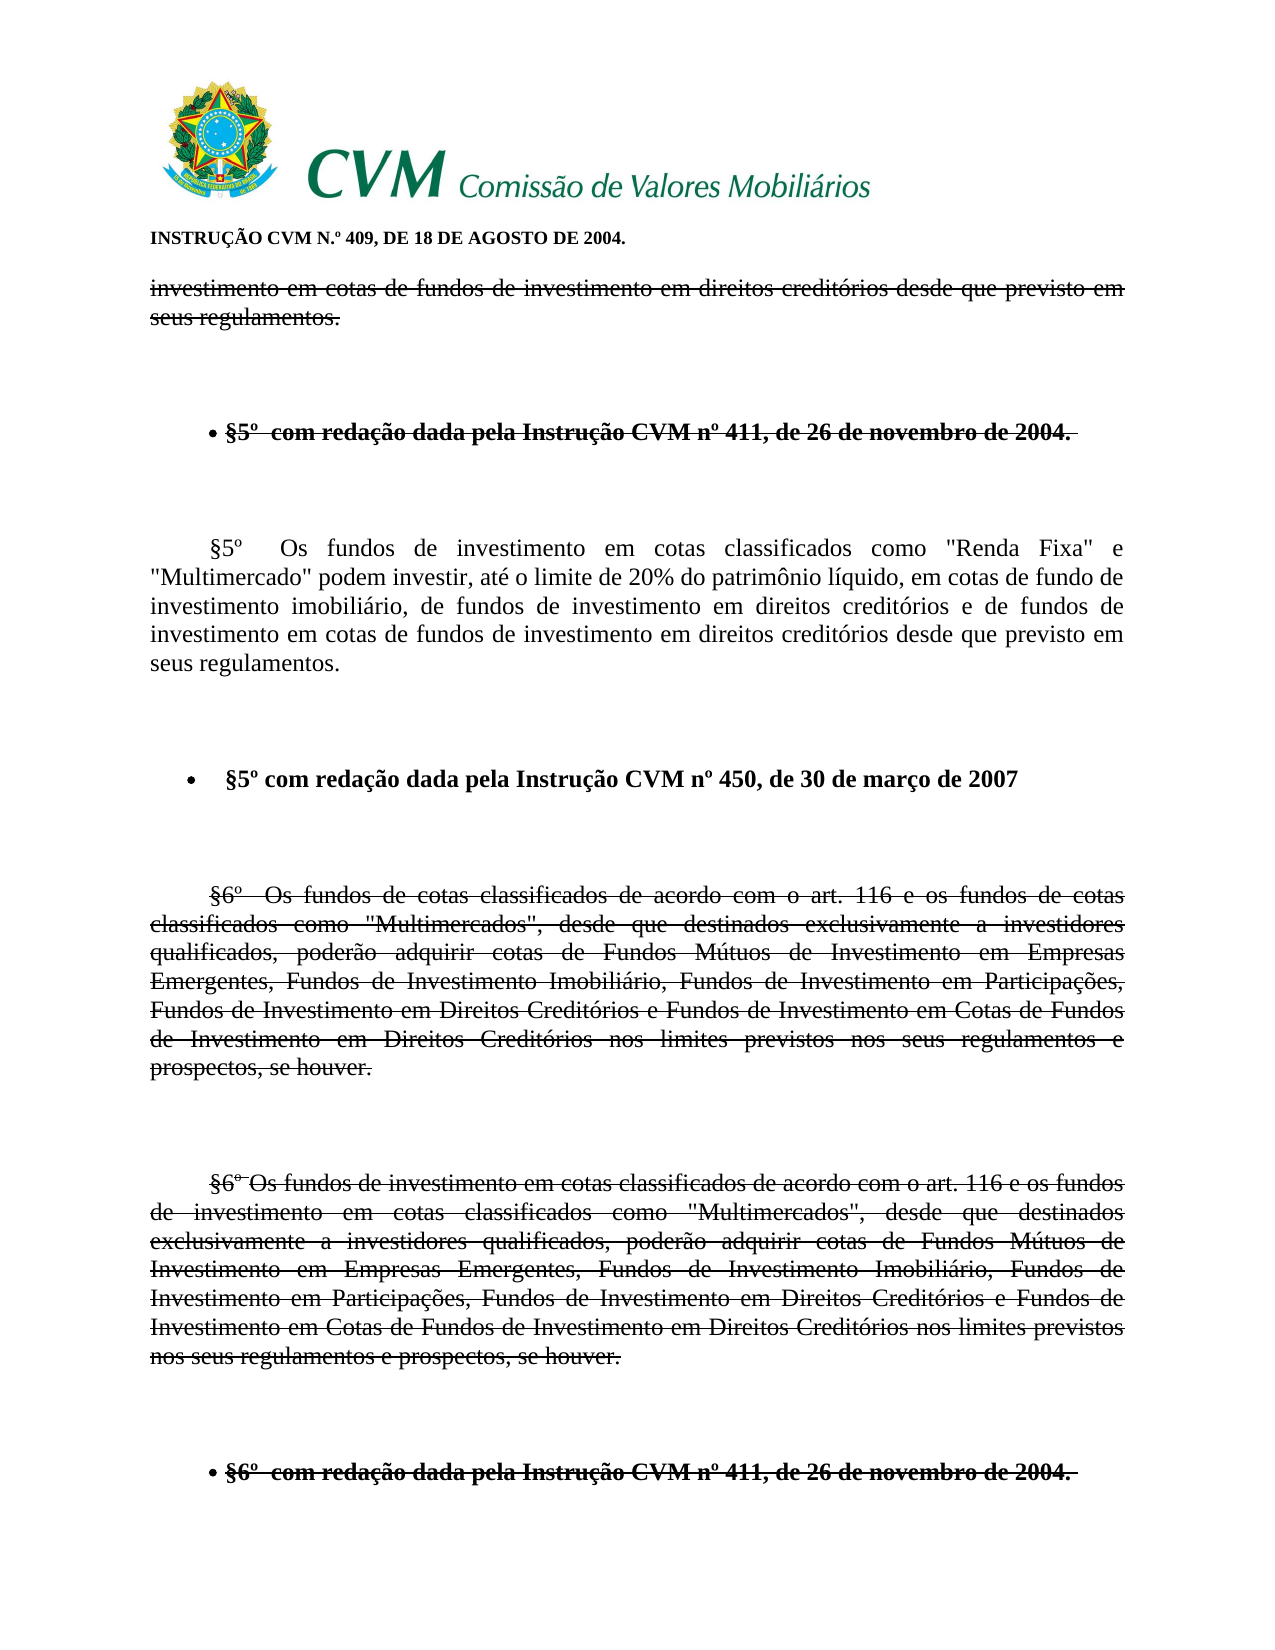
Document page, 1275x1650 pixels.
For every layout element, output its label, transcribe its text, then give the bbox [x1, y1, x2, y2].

text §6o Os fundos de investimento em cotas classificados de acordo com o art. 116 e os fundos de investimento em cotas classificados como "Multimercados", desde que destinados exclusivamente a investidores qualificados, poderão adquirir cotas de Fundos Mútuos de Investimento em Empresas Emergentes, Fundos de Investimento Imobiliário, Fundos de Investimento em Participações, Fundos de Investimento em Direitos Creditórios e Fundos de Investimento em Cotas de Fundos de Investimento em Direitos Creditórios nos limites previstos nos seus regulamentos e prospectos, se houver. [150, 1168, 1125, 1213]
list §6º com redação dada pela Instrução CVM nº 411, de 26 de novembro de 2004. [150, 1457, 1125, 1485]
text §6º Os fundos de cotas classificados de acordo com o art. 116 e os fundos de cotas classificados como "Multimercados", desde que destinados exclusivamente a investidores qualificados, poderão adquirir cotas de Fundos Mútuos de Investimento em Empresas Emergentes, Fundos de Investimento Imobiliário, Fundos de Investimento em Participações, Fundos de Investimento em Direitos Creditórios e Fundos de Investimento em Cotas de Fundos de Investimento em Direitos Creditórios nos limites previstos nos seus regulamentos e prospectos, se houver. [150, 1012, 1125, 1081]
text §6o Os fundos de investimento em cotas classificados de acordo com o art. 116 e os fundos de investimento em cotas classificados como "Multimercados", desde que destinados exclusivamente a investidores qualificados, poderão adquirir cotas de Fundos Mútuos de Investimento em Empresas Emergentes, Fundos de Investimento Imobiliário, Fundos de Investimento em Participações, Fundos de Investimento em Direitos Creditórios e Fundos de Investimento em Cotas de Fundos de Investimento em Direitos Creditórios nos limites previstos nos seus regulamentos e prospectos, se houver. [150, 1329, 1125, 1369]
text §6º Os fundos de cotas classificados de acordo com o art. 116 e os fundos de cotas classificados como "Multimercados", desde que destinados exclusivamente a investidores qualificados, poderão adquirir cotas de Fundos Mútuos de Investimento em Empresas Emergentes, Fundos de Investimento Imobiliário, Fundos de Investimento em Participações, Fundos de Investimento em Direitos Creditórios e Fundos de Investimento em Cotas de Fundos de Investimento em Direitos Creditórios nos limites previstos nos seus regulamentos e prospectos, se houver. [150, 880, 1125, 924]
text §5º Os fundos de investimento em cotas classificados como "Renda Fixa" e "Multimercado" podem investir, até o limite de 20% do patrimônio líquido, em cotas de fundo de investimento imobiliário, de fundos de investimento em direitos creditórios e de fundos de investimento em cotas de fundos de investimento em direitos creditórios desde que previsto em seus regulamentos. [150, 533, 1125, 677]
list §5º com redação dada pela Instrução CVM nº 411, de 26 de novembro de 2004. [150, 417, 1125, 446]
list §5º com redação dada pela Instrução CVM nº 450, de 30 de março de 2007 [187, 764, 1125, 793]
picture [150, 75, 876, 204]
